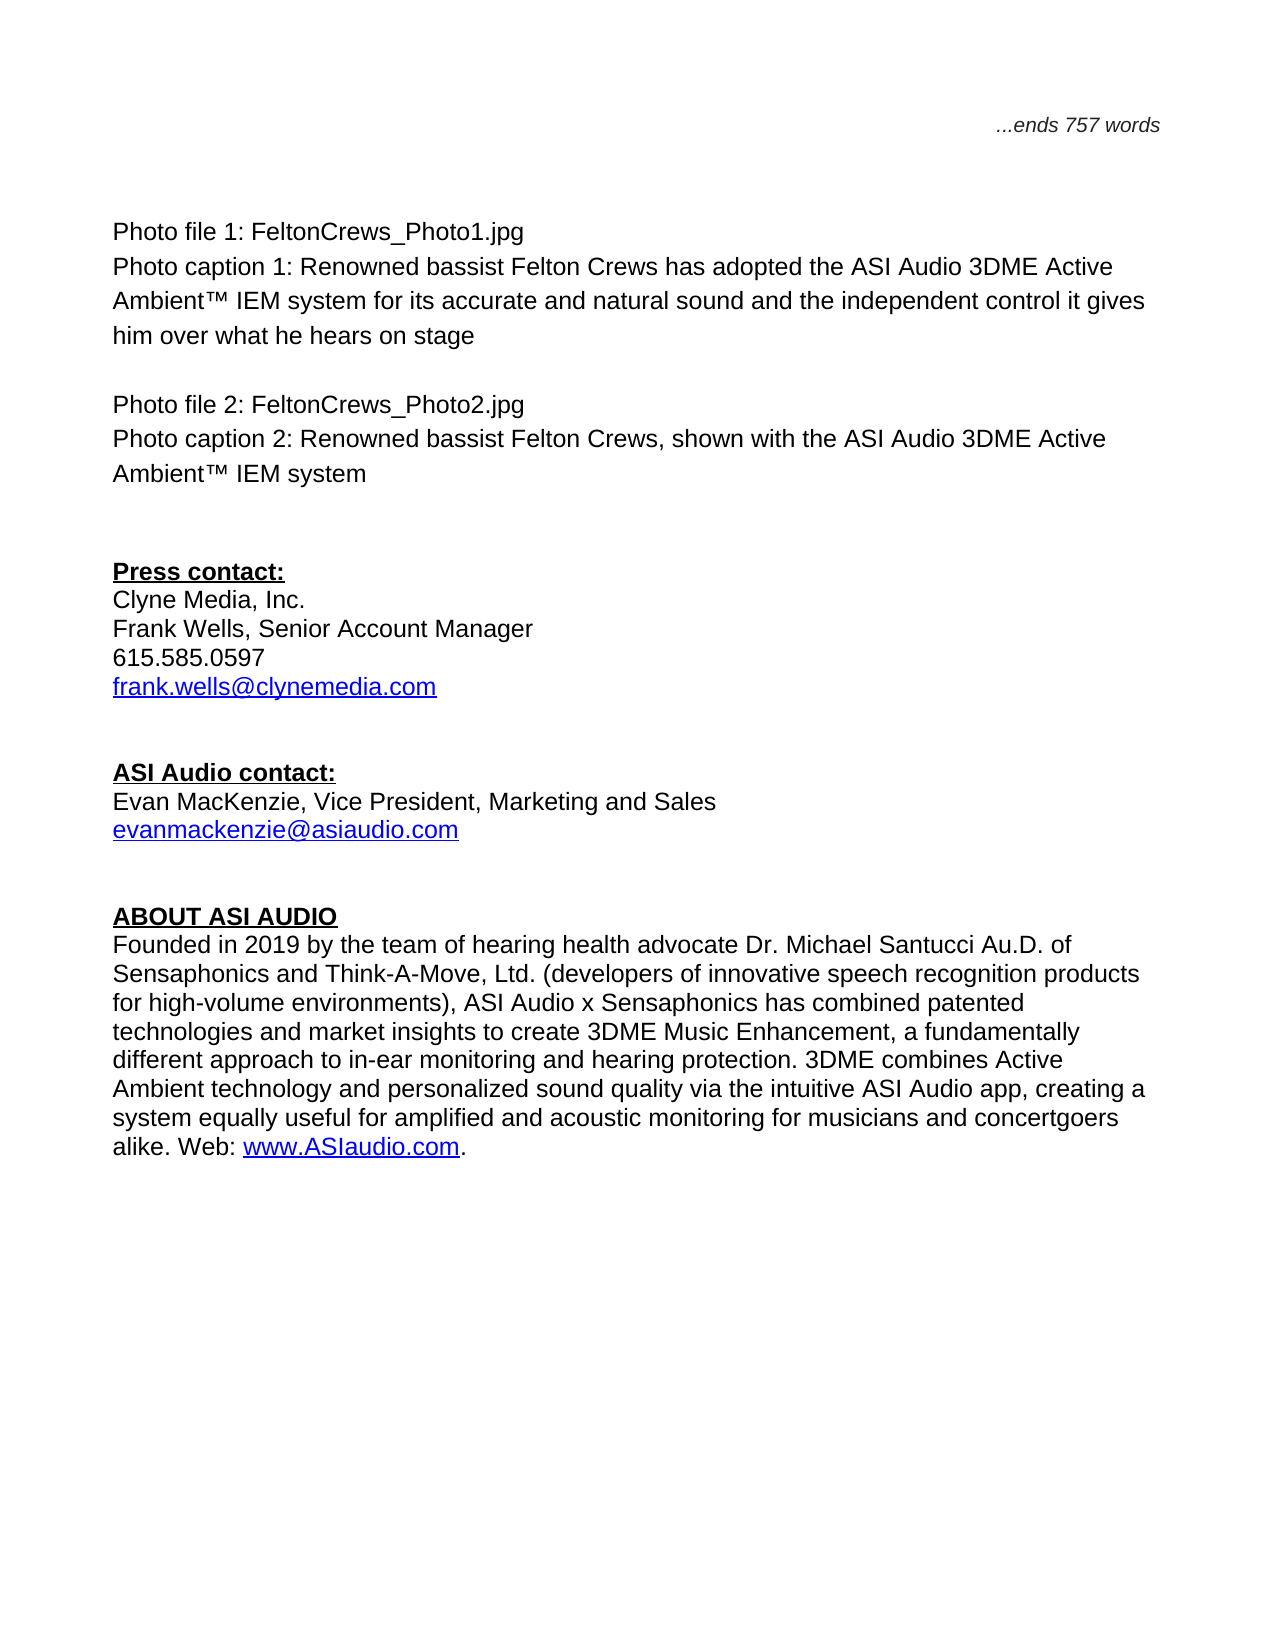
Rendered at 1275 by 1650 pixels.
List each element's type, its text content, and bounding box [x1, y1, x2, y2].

text Press contact: [112, 556, 1162, 585]
text Photo caption 1: Renowned bassist Felton Crews has adopted the ASI Audio 3DME Active Ambient™ IEM system for its accurate and natural sound and the independent control it gives him over what he hears on stage [112, 252, 1162, 349]
text Photo file 2: FeltonCrews_Photo2.jpg [112, 390, 1162, 418]
text Evan MacKenzie, Vice President, Marketing and Sales [112, 786, 1162, 815]
text ...ends 757 words [112, 112, 1162, 136]
text Frank Wells, Senior Account Manager [112, 614, 1162, 643]
text ABOUT ASI AUDIO [112, 901, 1162, 930]
text Photo file 1: FeltonCrews_Photo1.jpg [112, 217, 1162, 246]
text evanmackenzie@asiaudio.com [112, 815, 1162, 844]
text ASI Audio contact: [112, 758, 1162, 786]
text 615.585.0597 [112, 643, 1162, 671]
text Clyne Media, Inc. [112, 585, 1162, 614]
text Photo caption 2: Renowned bassist Felton Crews, shown with the ASI Audio 3DME Active Ambient™ IEM system [112, 424, 1162, 487]
text Founded in 2019 by the team of hearing health advocate Dr. Michael Santucci Au.D. of Sensaphonics and Think-A-Move, Ltd. (developers of innovative speech recognition products for high-volume environments), ASI Audio x Sensaphonics has combined patented technologies and market insights to create 3DME Music Enhancement, a fundamentally different approach to in-ear monitoring and hearing protection. 3DME combines Active Ambient technology and personalized sound quality via the intuitive ASI Audio app, creating a system equally useful for amplified and acoustic monitoring for musicians and concertgoers alike. Web: www.ASIaudio.com. [112, 930, 1162, 1160]
text frank.wells@clynemedia.com [112, 671, 1162, 700]
